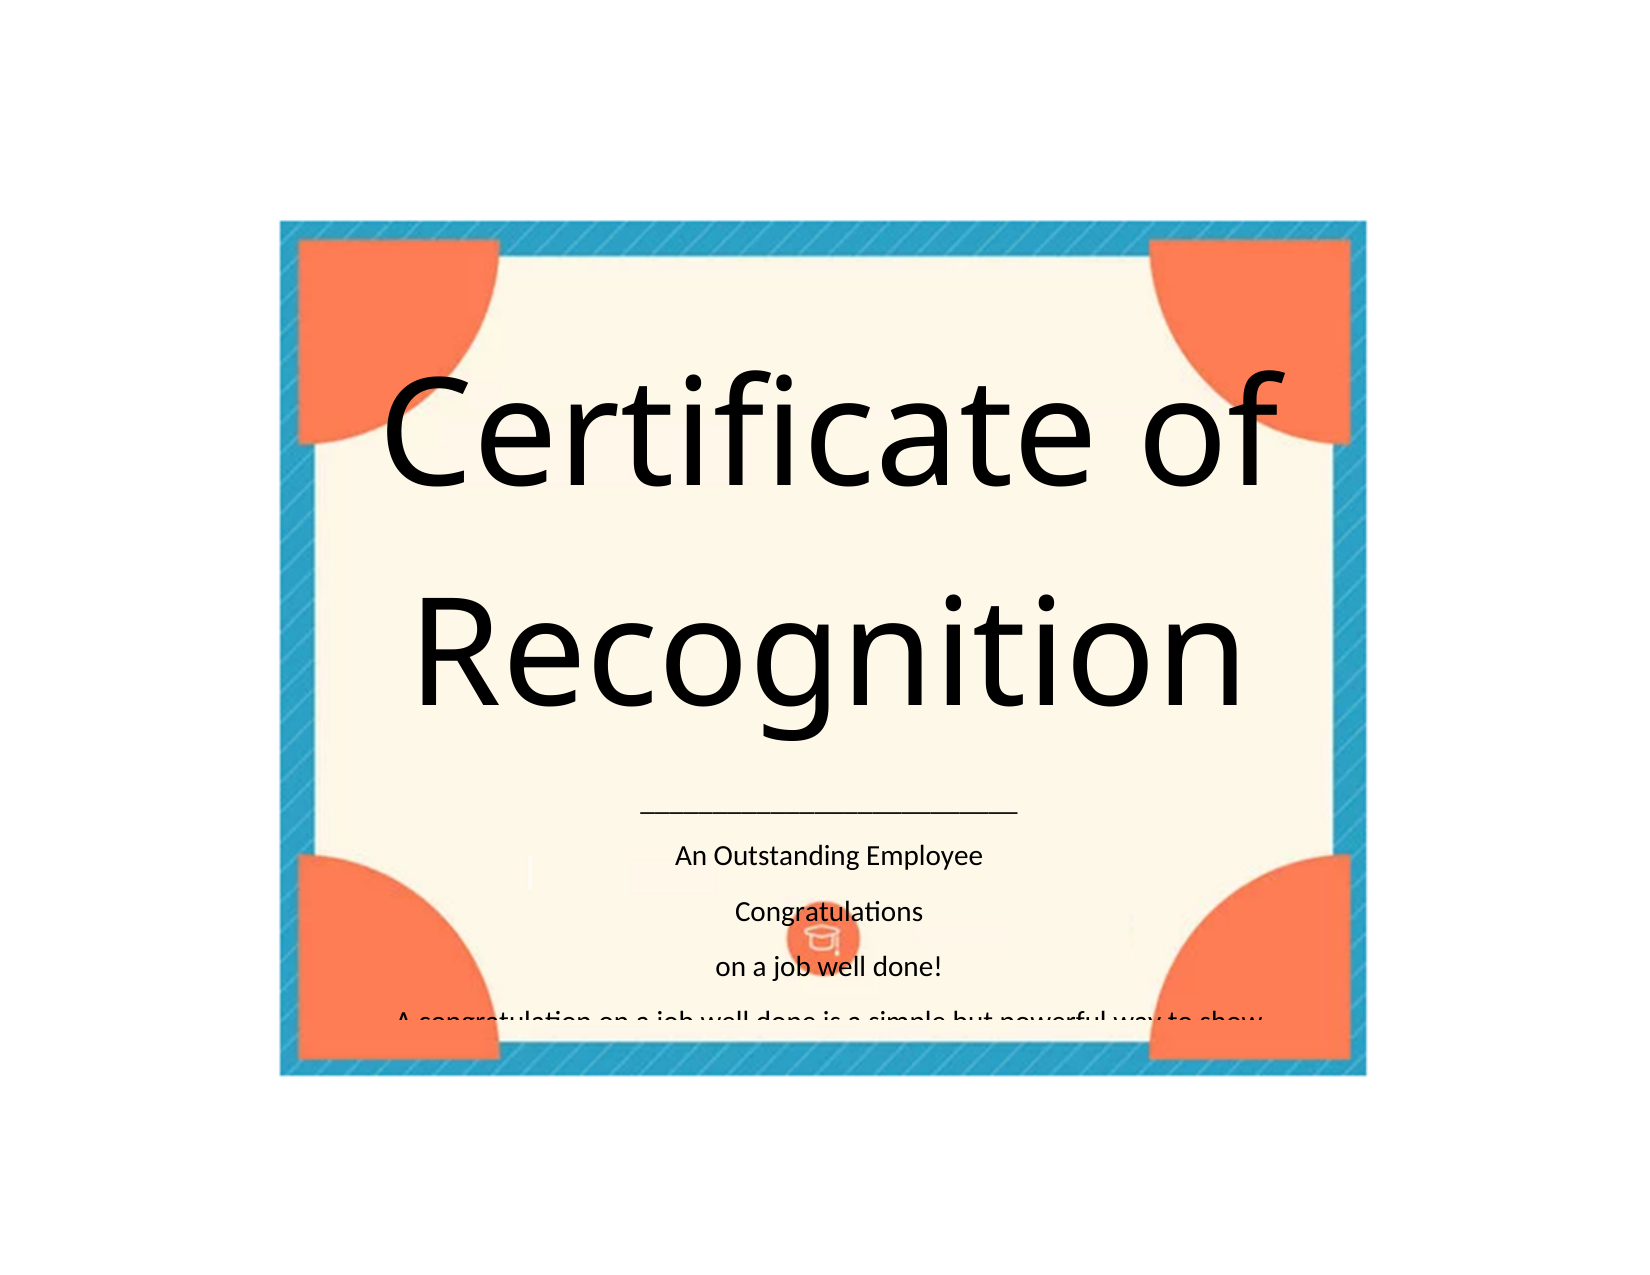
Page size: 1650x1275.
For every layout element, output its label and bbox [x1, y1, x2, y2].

picture [160, 150, 1490, 1125]
